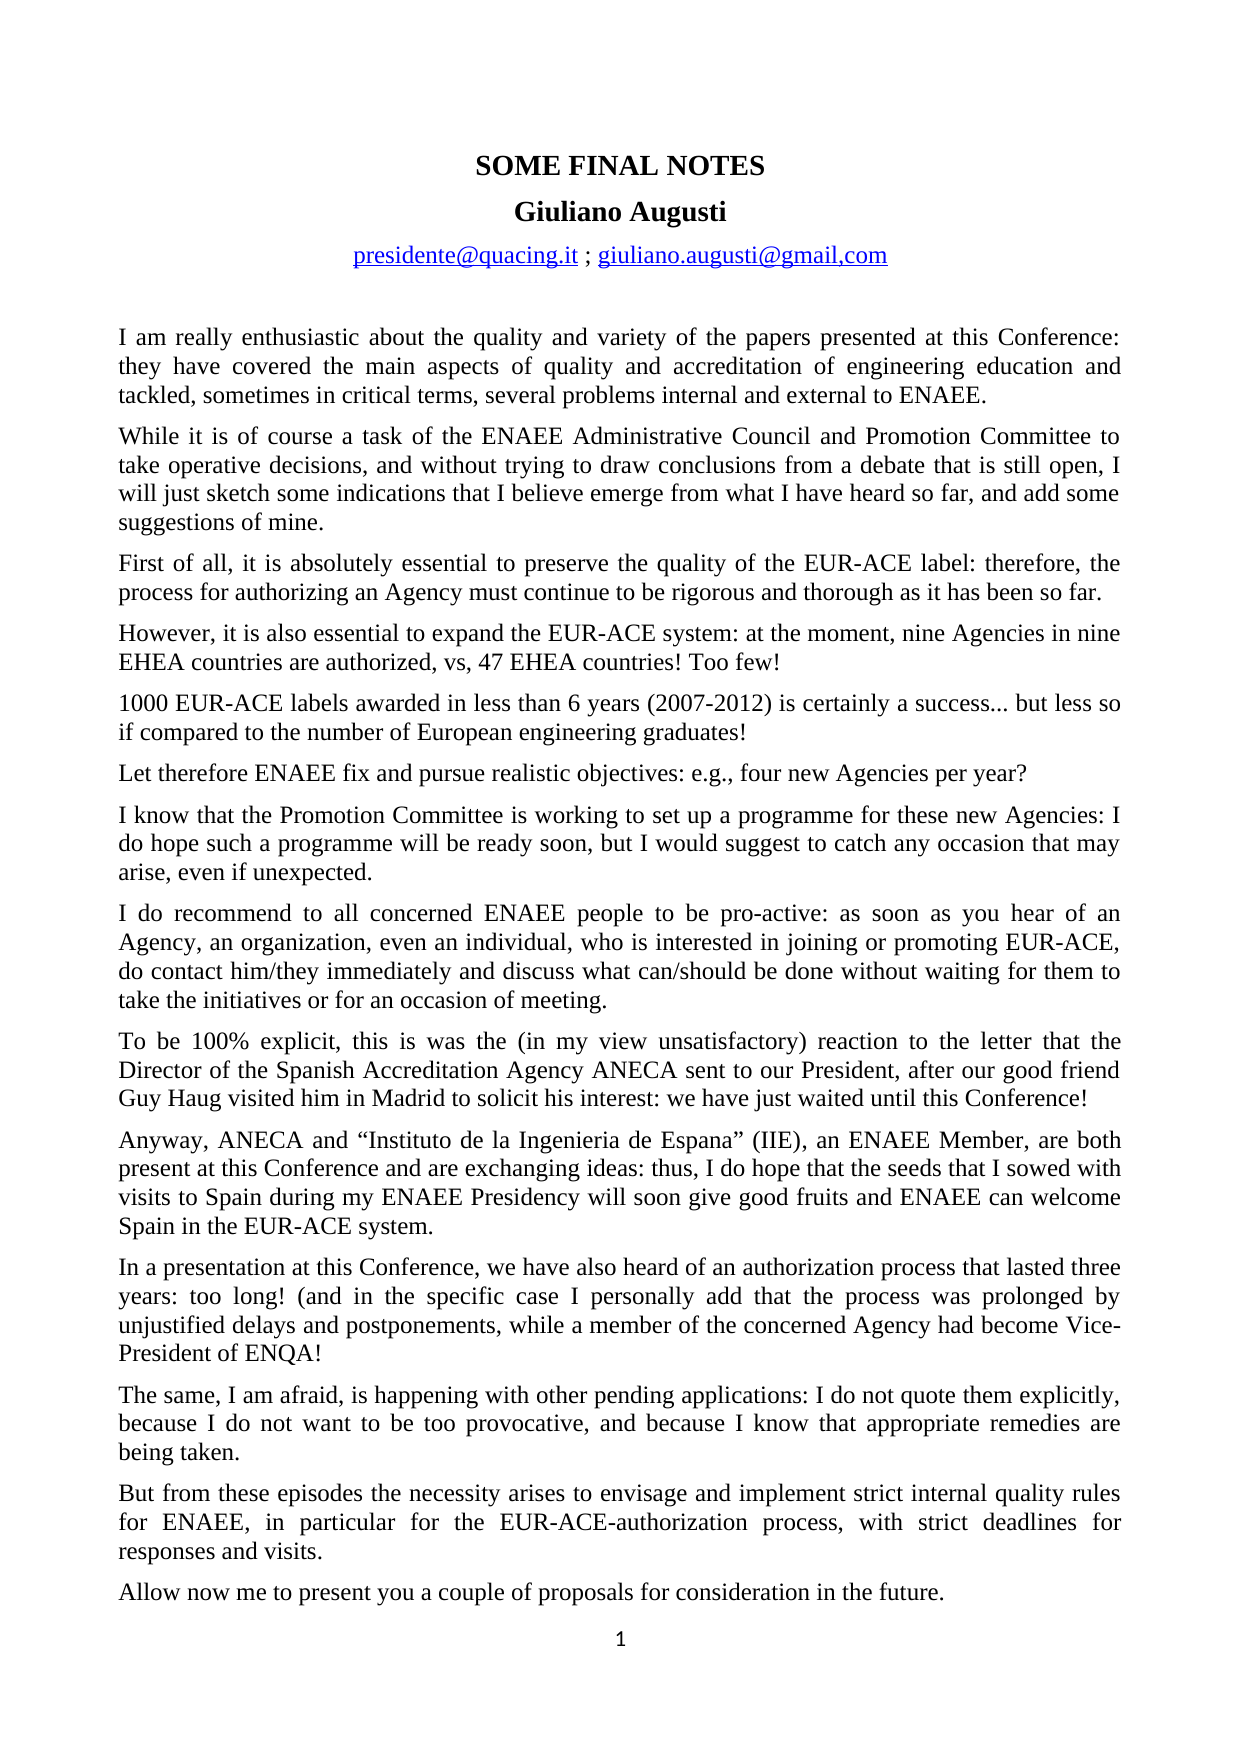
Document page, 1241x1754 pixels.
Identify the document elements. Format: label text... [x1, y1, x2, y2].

text To be 100% explicit, this is was the (in my view unsatisfactory) reaction to the letter that the Director of the Spanish Accreditation Agency ANECA sent to our President, after our good friend Guy Haug visited him in Madrid to solicit his interest: we have just waited until this Conference! [118, 1026, 1122, 1112]
text 1000 EUR-ACE labels awarded in less than 6 years (2007-2012) is certainly a success... but less so if compared to the number of European engineering graduates! [118, 688, 1122, 746]
text Anyway, ANECA and “Instituto de la Ingenieria de Espana” (IIE), an ENAEE Member, are both present at this Conference and are exchanging ideas: thus, I do hope that the seeds that I sowed with visits to Spain during my ENAEE Presidency will soon give good fruits and ENAEE can welcome Spain in the EUR-ACE system. [118, 1125, 1122, 1240]
text I know that the Promotion Committee is working to set up a programme for these new Agencies: I do hope such a programme will be ready soon, but I would suggest to catch any occasion that may arise, even if unexpected. [118, 800, 1122, 886]
text In a presentation at this Conference, we have also heard of an authorization process that lasted three years: too long! (and in the specific case I personally add that the process was prolonged by unjustified delays and postponements, while a member of the concerned Agency had become Vice-President of ENQA! [118, 1252, 1122, 1367]
text presidente@quacing.it ; giuliano.augusti@gmail,com [118, 240, 1122, 268]
text But from these episodes the necessity arises to envisage and implement strict internal quality rules for ENAEE, in particular for the EUR-ACE-authorization process, with strict deadlines for responses and visits. [118, 1478, 1122, 1565]
text Giuliano Augusti [118, 194, 1122, 227]
text While it is of course a task of the ENAEE Administrative Council and Promotion Committee to take operative decisions, and without trying to draw conclusions from a debate that is still open, I will just sketch some indications that I believe emerge from what I have heard so far, and add some suggestions of mine. [118, 421, 1122, 536]
text I do recommend to all concerned ENAEE people to be pro-active: as soon as you hear of an Agency, an organization, even an individual, who is interested in joining or promoting EUR-ACE, do contact him/they immediately and discuss what can/should be done without waiting for them to take the initiatives or for an occasion of meeting. [118, 898, 1122, 1013]
text However, it is also essential to expand the EUR-ACE system: at the moment, nine Agencies in nine EHEA countries are authorized, vs, 47 EHEA countries! Too few! [118, 618, 1122, 676]
text First of all, it is absolutely essential to preserve the quality of the EUR-ACE label: therefore, the process for authorizing an Agency must continue to be rigorous and thorough as it has been so far. [118, 548, 1122, 606]
text I am really enthusiastic about the quality and variety of the papers presented at this Conference: they have covered the main aspects of quality and accreditation of engineering education and tackled, sometimes in critical terms, several problems internal and external to ENAEE. [118, 322, 1122, 408]
text Allow now me to present you a couple of proposals for consideration in the future. [118, 1577, 1122, 1606]
text The same, I am afraid, is happening with other pending applications: I do not quote them explicitly, because I do not want to be too provocative, and because I know that appropriate remedies are being taken. [118, 1380, 1122, 1466]
text Let therefore ENAEE fix and pursue realistic objectives: e.g., four new Agencies per year? [118, 758, 1122, 787]
text SOME FINAL NOTES [118, 148, 1122, 181]
